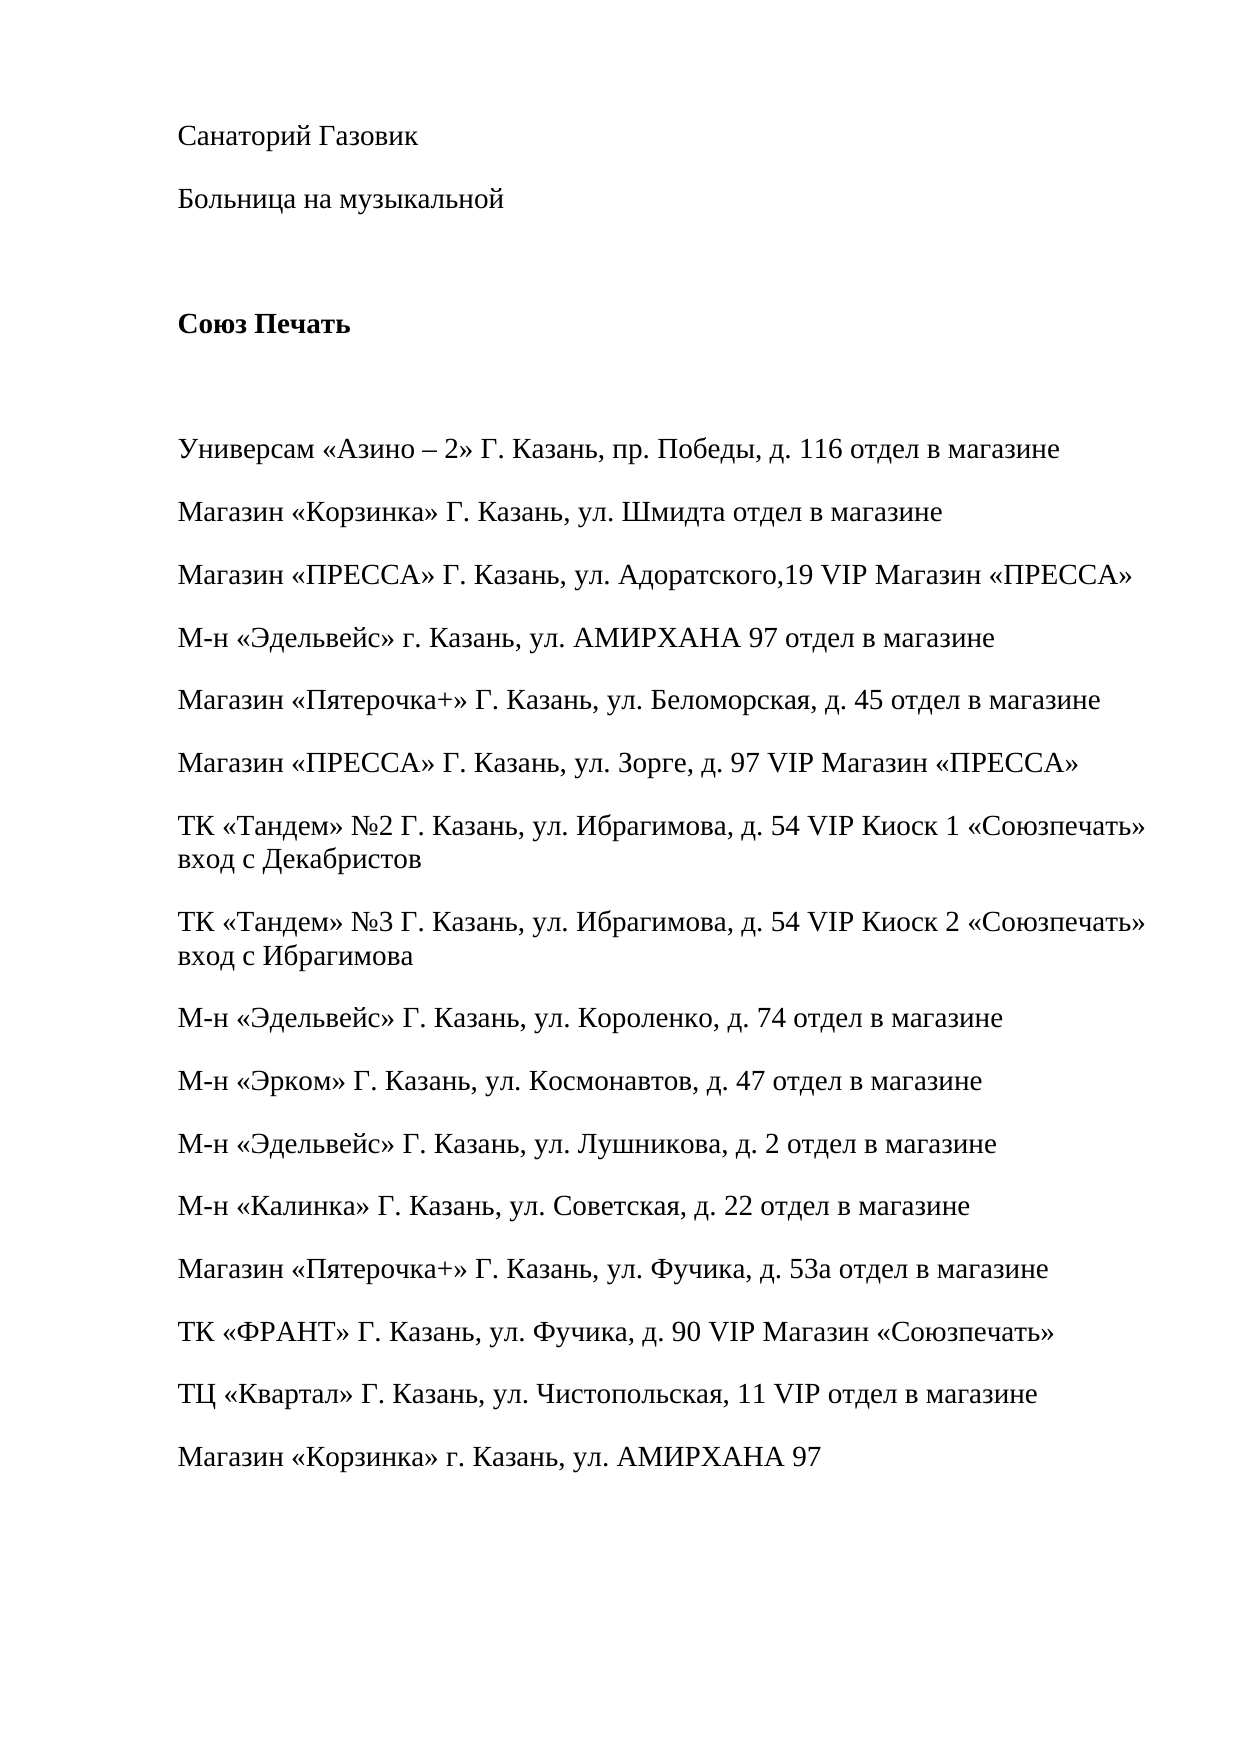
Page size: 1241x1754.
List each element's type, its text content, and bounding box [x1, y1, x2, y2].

text ТЦ «Квартал» Г. Казань, ул. Чистопольская, 11 VIP отдел в магазине [177, 1377, 1152, 1410]
text Универсам «Азино – 2» Г. Казань, пр. Победы, д. 116 отдел в магазине [177, 432, 1152, 465]
text Больница на музыкальной [177, 181, 1152, 214]
text Магазин «Пятерочка+» Г. Казань, ул. Беломорская, д. 45 отдел в магазине [177, 682, 1152, 716]
text Магазин «Пятерочка+» Г. Казань, ул. Фучика, д. 53а отдел в магазине [177, 1251, 1152, 1285]
text ТК «ФРАНТ» Г. Казань, ул. Фучика, д. 90 VIP Магазин «Союзпечать» [177, 1314, 1152, 1347]
text М-н «Калинка» Г. Казань, ул. Советская, д. 22 отдел в магазине [177, 1188, 1152, 1222]
text ТК «Тандем» №3 Г. Казань, ул. Ибрагимова, д. 54 VIP Киоск 2 «Союзпечать» вход с Ибрагимова [177, 904, 1152, 971]
text М-н «Эдельвейс» Г. Казань, ул. Лушникова, д. 2 отдел в магазине [177, 1126, 1152, 1159]
text М-н «Эдельвейс» г. Казань, ул. АМИРХАНА 97 отдел в магазине [177, 620, 1152, 653]
text ТК «Тандем» №2 Г. Казань, ул. Ибрагимова, д. 54 VIP Киоск 1 «Союзпечать» вход с Декабристов [177, 808, 1152, 875]
text М-н «Эдельвейс» Г. Казань, ул. Короленко, д. 74 отдел в магазине [177, 1000, 1152, 1034]
text Санаторий Газовик [177, 118, 1152, 152]
text М-н «Эрком» Г. Казань, ул. Космонавтов, д. 47 отдел в магазине [177, 1063, 1152, 1097]
text Магазин «ПРЕССА» Г. Казань, ул. Адоратского,19 VIP Магазин «ПРЕССА» [177, 557, 1152, 591]
text Магазин «ПРЕССА» Г. Казань, ул. Зорге, д. 97 VIP Магазин «ПРЕССА» [177, 745, 1152, 779]
text Союз Печать [177, 306, 1152, 340]
text Магазин «Корзинка» г. Казань, ул. АМИРХАНА 97 [177, 1439, 1152, 1473]
text Магазин «Корзинка» Г. Казань, ул. Шмидта отдел в магазине [177, 494, 1152, 528]
